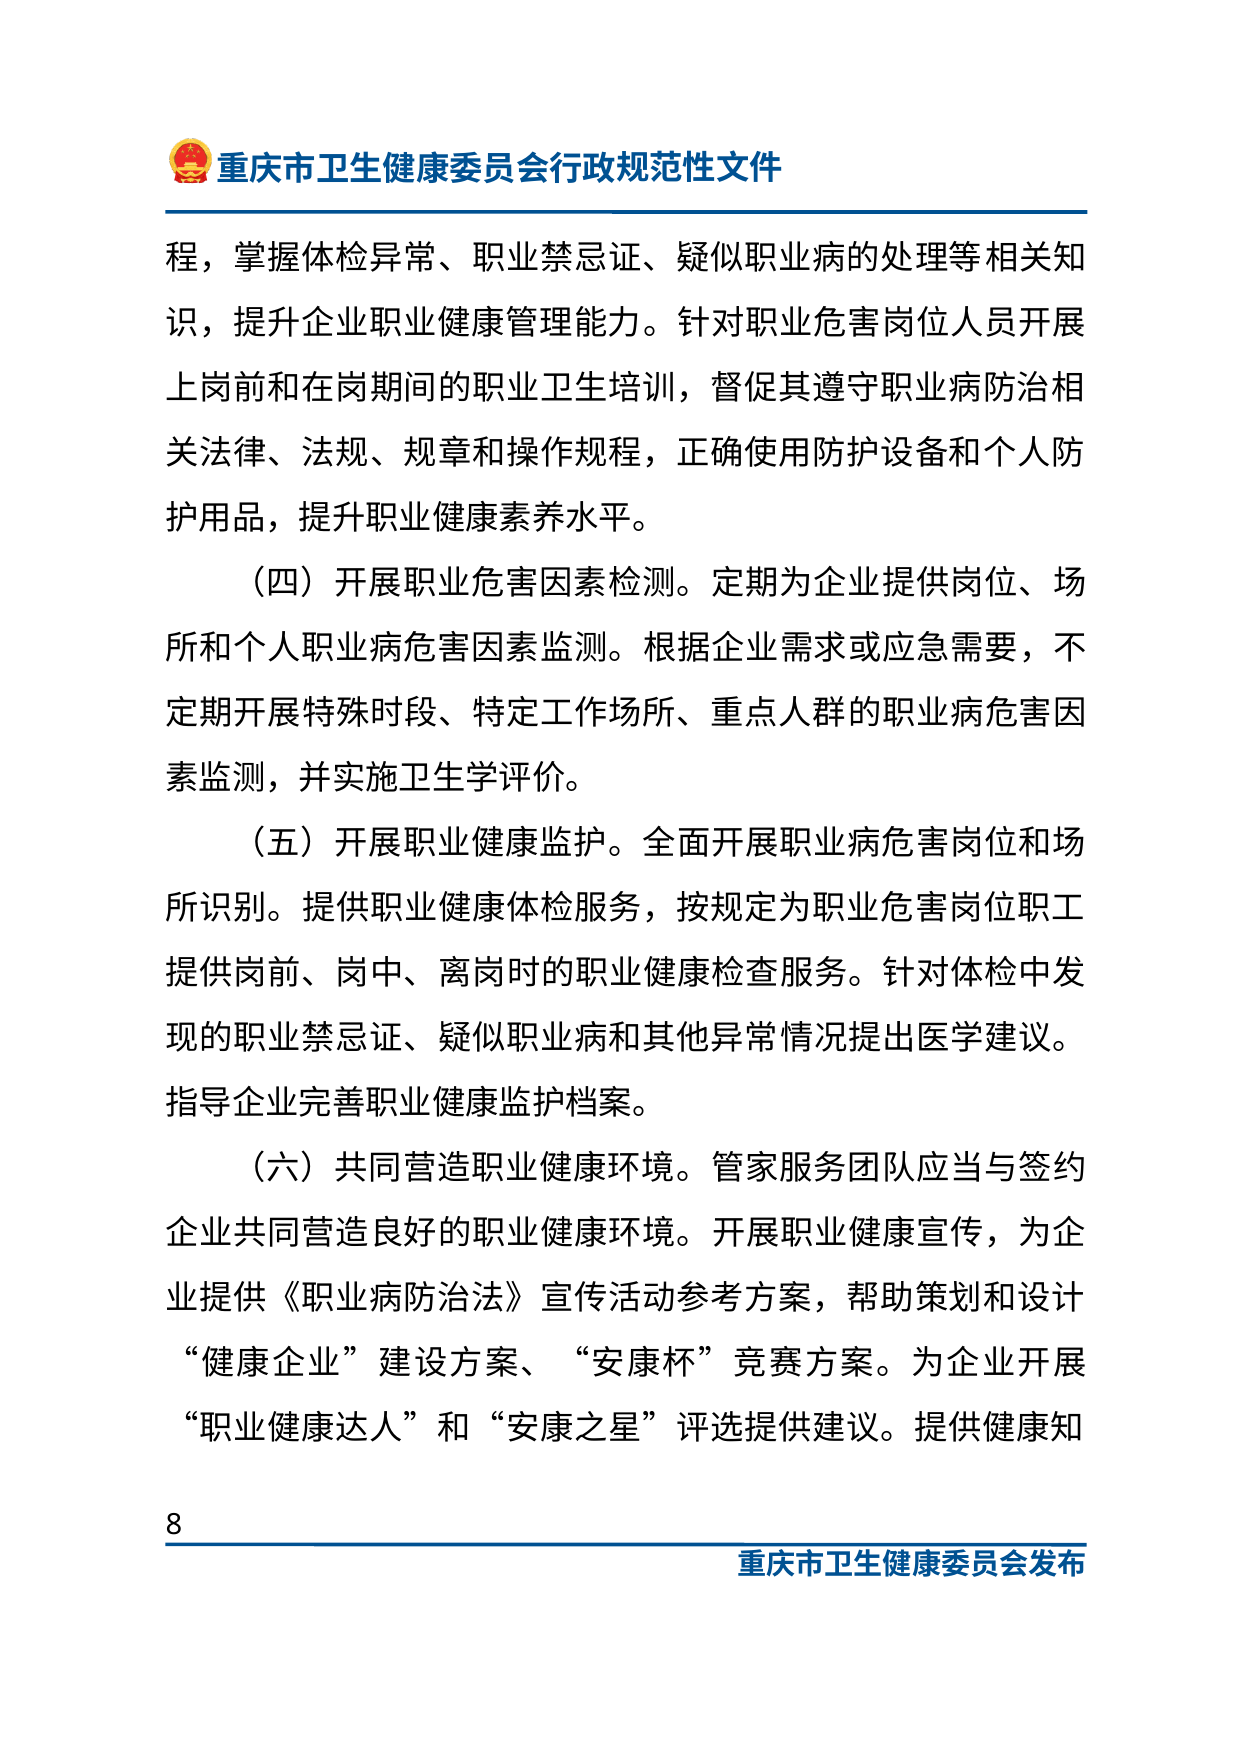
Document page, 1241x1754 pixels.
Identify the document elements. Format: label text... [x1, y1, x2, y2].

picture [165, 136, 216, 187]
text （四）开展职业危害因素检测。定期为企业提供岗位、场所和个人职业病危害因素监测。根据企业需求或应急需要，不定期开展特殊时段、特定工作场所、重点人群的职业病危害因素监测，并实施卫生学评价。 [165, 547, 1087, 807]
text （五）开展职业健康监护。全面开展职业病危害岗位和场所识别。提供职业健康体检服务，按规定为职业危害岗位职工提供岗前、岗中、离岗时的职业健康检查服务。针对体检中发现的职业禁忌证、疑似职业病和其他异常情况提出医学建议。指导企业完善职业健康监护档案。 [165, 807, 1087, 1132]
